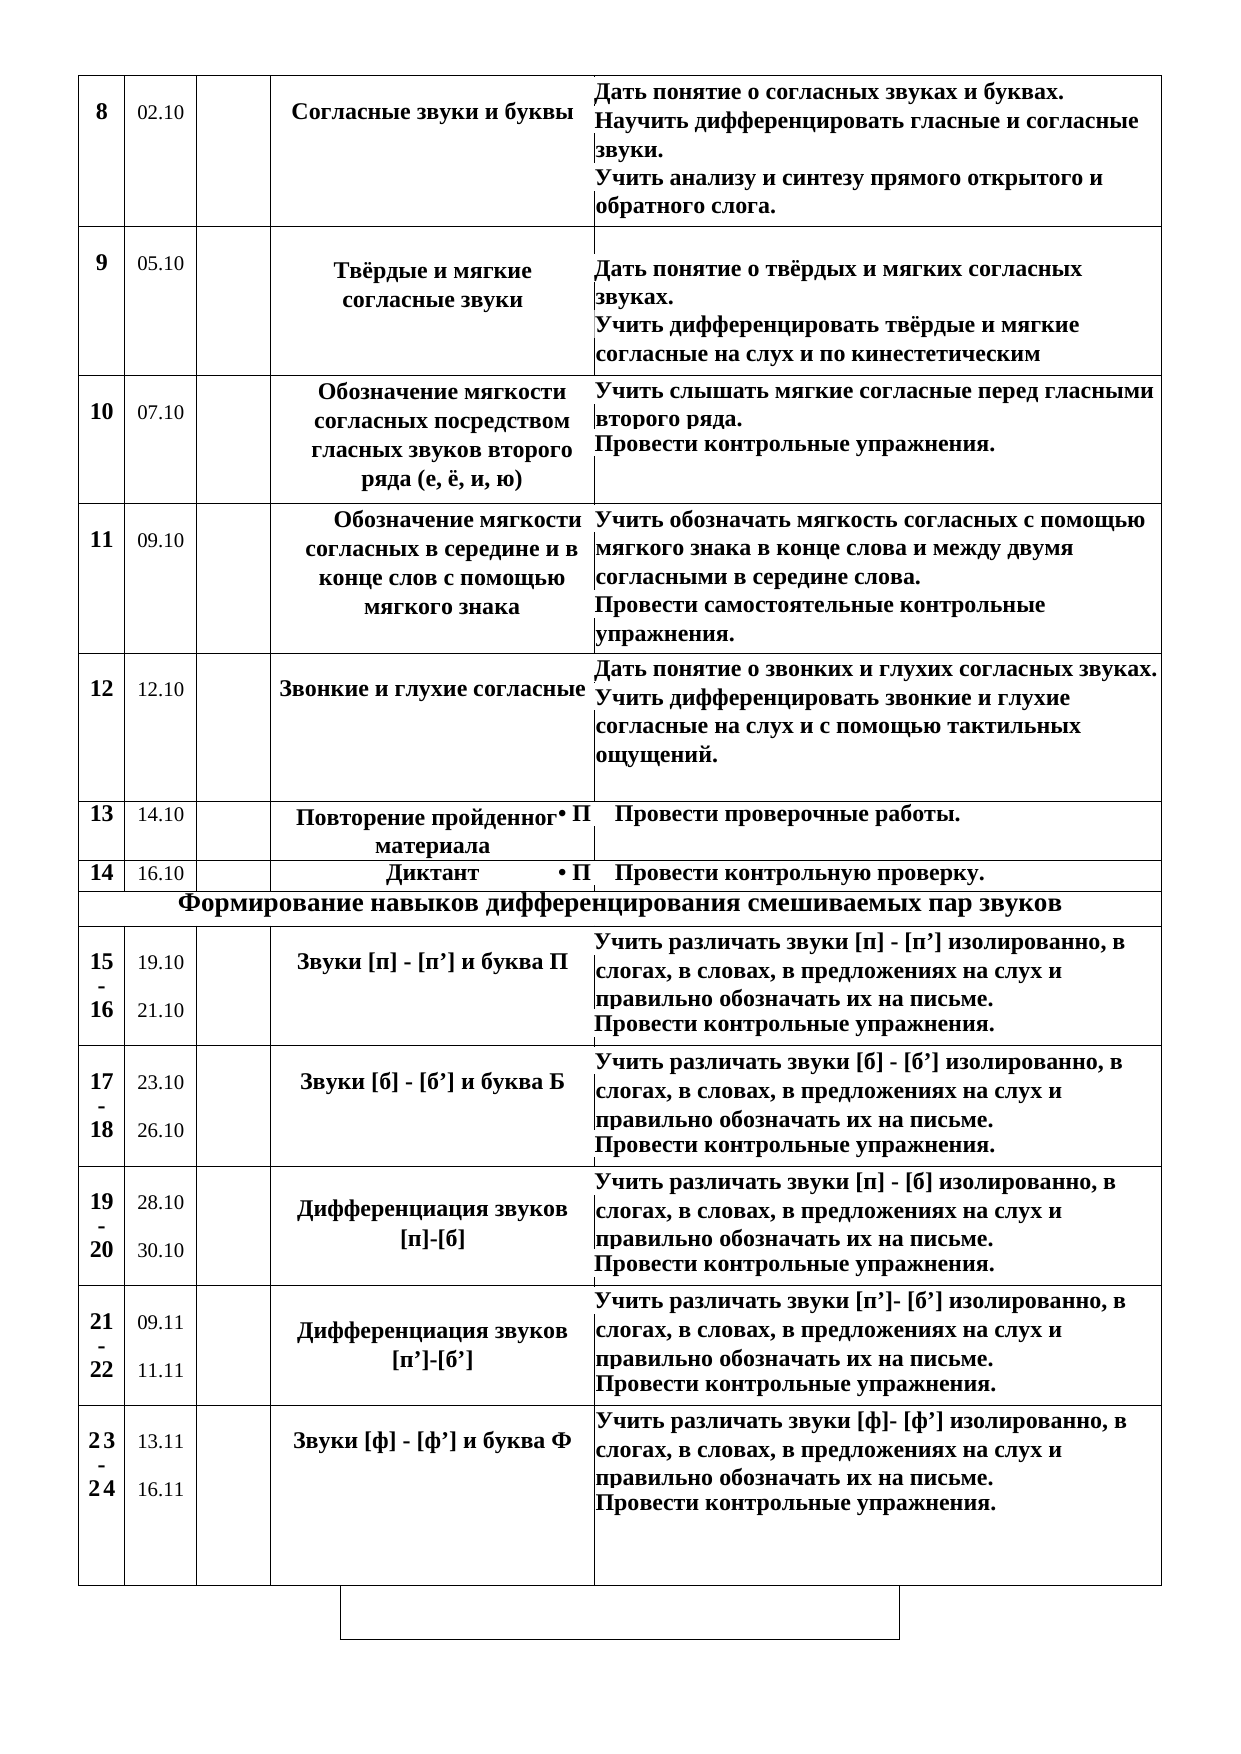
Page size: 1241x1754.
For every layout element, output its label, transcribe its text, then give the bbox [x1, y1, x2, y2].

table_cell 15 - 16 [79, 927, 124, 1045]
table_cell [197, 1167, 270, 1285]
table_cell 16.10 [125, 861, 196, 891]
table_cell 12.10 [125, 654, 196, 801]
table_cell Обозначение мягкости согласных посредством гласных звуков второго ряда (е, ё, и, ю) [271, 376, 594, 503]
table_cell Учить различать звуки [п’]- [б’] изолированно, в слогах, в словах, в предложениях на слух и правильно обозначать их на письме. Провести контрольные упражнения. [595, 1286, 1161, 1404]
table_cell Дать понятие о твёрдых и мягких согласных звуках. Учить дифференцировать твёрдые и мягкие согласные на слух и по кинестетическим ощущениям. [595, 227, 1161, 375]
table_cell 17 - 18 [79, 1046, 124, 1166]
table_cell 19.10 21.10 [125, 927, 196, 1045]
table_cell 14 [79, 861, 124, 891]
table_cell 09.11 11.11 [125, 1286, 196, 1404]
table_cell 05.10 [125, 227, 196, 375]
table_cell 9 [79, 227, 124, 375]
table_cell Согласные звуки и буквы [271, 76, 594, 226]
table_cell Учить различать звуки [ф]- [ф’] изолированно, в слогах, в словах, в предложениях на слух и правильно обозначать их на письме. Провести контрольные упражнения. [595, 1406, 1161, 1585]
table_cell Дать понятие о звонких и глухих согласных звуках. Учить дифференцировать звонкие и глухие согласные на слух и с помощью тактильных ощущений. [595, 654, 1161, 801]
table_cell 23.10 26.10 [125, 1046, 196, 1166]
table_cell • П Провести проверочные работы. [595, 802, 1161, 860]
table_cell [197, 1406, 270, 1585]
table_cell Твёрдые и мягкие согласные звуки [271, 227, 594, 375]
table_cell 07.10 [125, 376, 196, 503]
table_cell 11 [79, 504, 124, 653]
table_cell Учить обозначать мягкость согласных с помощью мягкого знака в конце слова и между двумя согласными в середине слова. Провести самостоятельные контрольные упражнения. [595, 504, 1161, 653]
table_cell 13 [79, 802, 124, 860]
table_cell Дать понятие о согласных звуках и буквах. Научить дифференцировать гласные и согласные звуки. Учить анализу и синтезу прямого открытого и обратного слога. [595, 76, 1161, 226]
table_cell 19 - 20 [79, 1167, 124, 1285]
table_cell 02.10 [125, 76, 196, 226]
table_cell 12 [79, 654, 124, 801]
table_cell [197, 802, 270, 860]
table_cell [197, 76, 270, 226]
table_cell Звуки [б] - [б’] и буква Б [271, 1046, 594, 1166]
table_cell 8 [79, 76, 124, 226]
table_cell Дифференциация звуков [п]-[б] [271, 1167, 594, 1285]
table_cell Обозначение мягкости согласных в середине и в конце слов с помощью мягкого знака [271, 504, 594, 653]
table_cell 10 [79, 376, 124, 503]
table_cell Звонкие и глухие согласные [271, 654, 594, 801]
table_cell 09.10 [125, 504, 196, 653]
table_cell 28.10 30.10 [125, 1167, 196, 1285]
table_cell [197, 1046, 270, 1166]
table_cell [197, 861, 270, 891]
table_cell 23 - 24 [79, 1406, 124, 1585]
table_cell Формирование навыков дифференцирования смешиваемых пар звуков [79, 892, 1161, 926]
table_cell Звуки [п] - [п’] и буква П [271, 927, 594, 1045]
table_cell [197, 927, 270, 1045]
table_cell [197, 504, 270, 653]
table_cell 13.11 16.11 [125, 1406, 196, 1585]
table_cell [197, 376, 270, 503]
table_cell • П Провести контрольную проверку. [595, 861, 1161, 891]
table_cell Дифференциация звуков [п’]-[б’] [271, 1286, 594, 1404]
table_cell Звуки [ф] - [ф’] и буква Ф [271, 1406, 594, 1585]
table_cell [341, 1586, 899, 1639]
table_cell Учить различать звуки [п] - [б] изолированно, в слогах, в словах, в предложениях на слух и правильно обозначать их на письме. Провести контрольные упражнения. [595, 1167, 1161, 1285]
table_cell Учить слышать мягкие согласные перед гласными второго ряда. Провести контрольные упражнения. [595, 376, 1161, 503]
table_cell Диктант [271, 861, 594, 891]
table_cell 21 - 22 [79, 1286, 124, 1404]
table_cell [197, 227, 270, 375]
table_cell Учить различать звуки [б] - [б’] изолированно, в слогах, в словах, в предложениях на слух и правильно обозначать их на письме. Провести контрольные упражнения. [595, 1046, 1161, 1166]
table_cell [197, 1286, 270, 1404]
table_cell Учить различать звуки [п] - [п’] изолированно, в слогах, в словах, в предложениях на слух и правильно обозначать их на письме. Провести контрольные упражнения. [595, 927, 1161, 1045]
table_cell Повторение пройденного материала [271, 802, 594, 860]
table_cell 14.10 [125, 802, 196, 860]
table_cell [197, 654, 270, 801]
